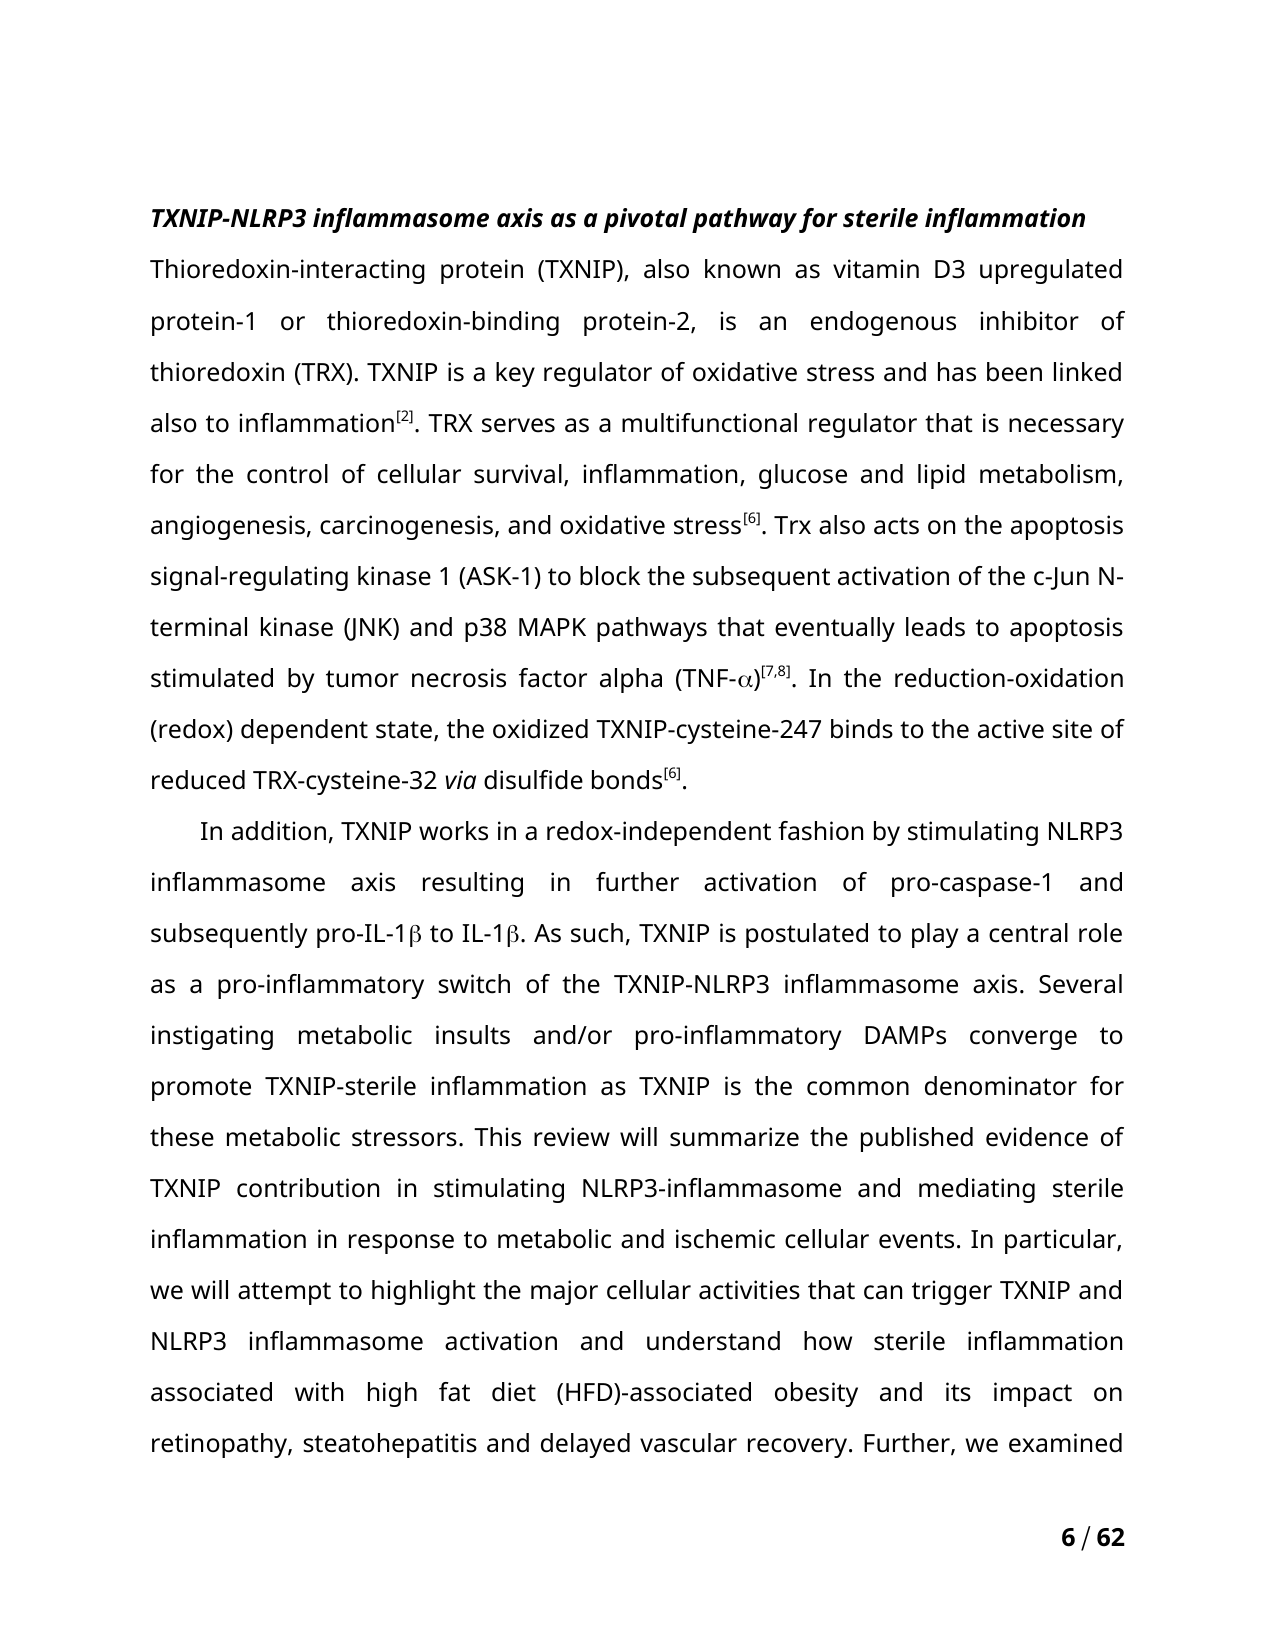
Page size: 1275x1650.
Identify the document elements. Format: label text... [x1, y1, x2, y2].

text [150, 813, 1125, 1460]
text TXNIP-NLRP3 inflammasome axis as a pivotal pathway for sterile inflammation [150, 201, 1125, 235]
text Thioredoxin-interacting protein (TXNIP), also known as vitamin D3 upregulated protein-1 or thioredoxin-binding protein-2, is an endogenous inhibitor of thioredoxin (TRX). TXNIP is a key regulator of oxidative stress and has been linked also to inflammation[2]. TRX serves as a multifunctional regulator that is necessary for the control of cellular survival, inflammation, glucose and lipid metabolism, angiogenesis, carcinogenesis, and oxidative stress[6]. Trx also acts on the apoptosis signal-regulating kinase 1 (ASK-1) to block the subsequent activation of the c-Jun N-terminal kinase (JNK) and p38 MAPK pathways that eventually leads to apoptosis stimulated by tumor necrosis factor alpha (TNF-)[7,8]. In the reduction-oxidation (redox) dependent state, the oxidized TXNIP-cysteine-247 binds to the active site of reduced TRX-cysteine-32 via disulfide bonds[6]. [150, 252, 1125, 797]
